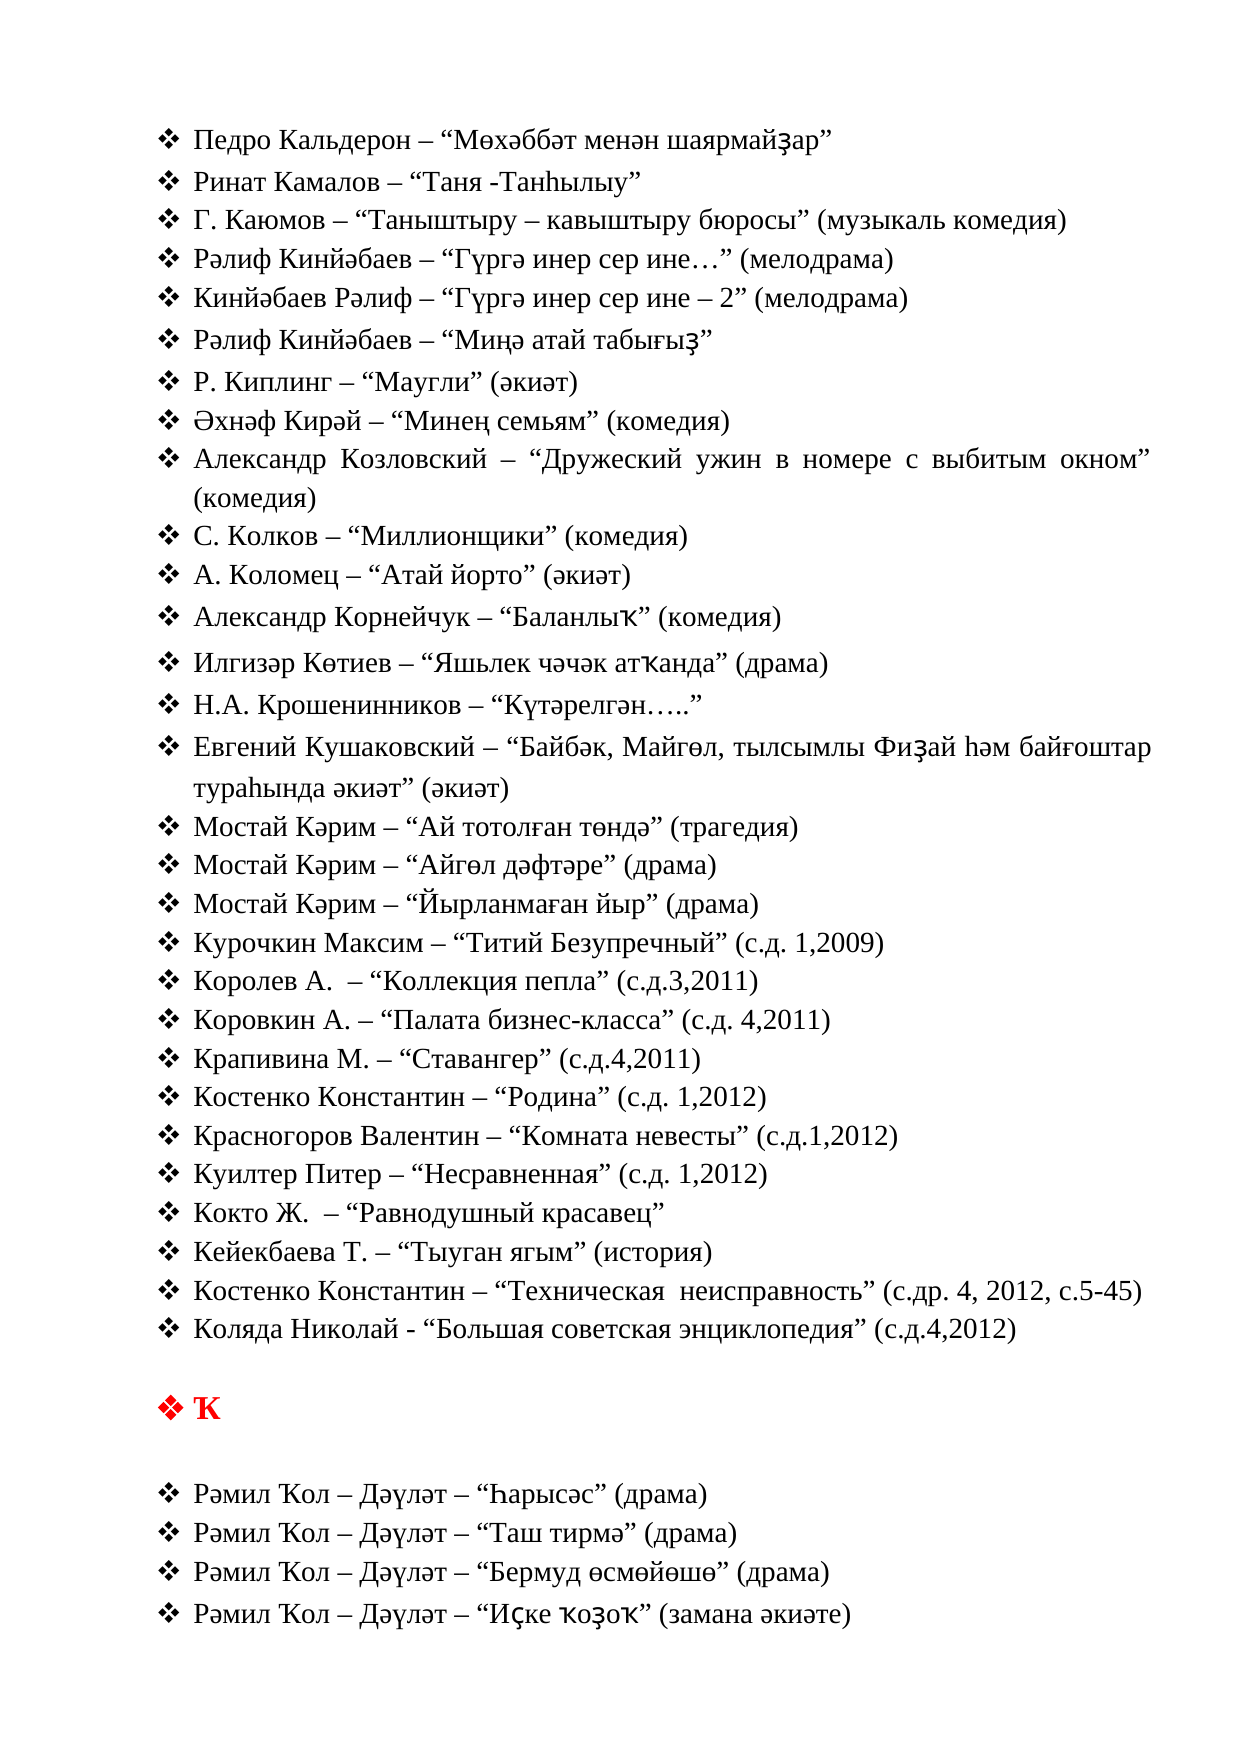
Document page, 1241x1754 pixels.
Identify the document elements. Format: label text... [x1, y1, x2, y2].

list Мостай Кәрим – “Йырланмаған йыр” (драма) [156, 886, 1152, 920]
list Красногоров Валентин – “Комната невесты” (с.д.1,2012) [156, 1118, 1152, 1152]
list Рәлиф Кинйәбаев – “Миңә атай табығыҙ” [156, 318, 1152, 358]
list Александр Козловский – “Дружеский ужин в номере с выбитым окном” (комедия) [156, 441, 1152, 513]
list Костенко Константин – “Родина” (с.д. 1,2012) [156, 1079, 1152, 1113]
list Евгений Кушаковский – “Байбәк, Майгөл, тылсымлы Фиҙай һәм байғоштар тураһында әкиәт” (әкиәт) [156, 726, 1152, 804]
list Илгизәр Көтиев – “Яшьлек чәчәк атҡанда” (драма) [156, 641, 1152, 681]
list Крапивина М. – “Ставангер” (с.д.4,2011) [156, 1041, 1152, 1074]
list Р. Киплинг – “Маугли” (әкиәт) [156, 364, 1152, 398]
list Курочкин Максим – “Титий Безупречный” (с.д. 1,2009) [156, 925, 1152, 958]
list Рәмил Ҡол – Дәүләт – “Иҫке ҡоҙоҡ” (замана әкиәте) [156, 1592, 1152, 1632]
list Рәмил Ҡол – Дәүләт – “Таш тирмә” (драма) [156, 1515, 1152, 1549]
list Кокто Ж. – “Равнодушный красавец” [156, 1195, 1152, 1229]
list Н.А. Крошенинников – “Күтәрелгән…..” [156, 687, 1152, 721]
list Рәмил Ҡол – Дәүләт – “Һарысәс” (драма) [156, 1477, 1152, 1510]
list Рәлиф Кинйәбаев – “Гүргә инер сер ине…” (мелодрама) [156, 241, 1152, 275]
list Рәмил Ҡол – Дәүләт – “Бермуд өсмөйөшө” (драма) [156, 1554, 1152, 1587]
list Королев А. – “Коллекция пепла” (с.д.3,2011) [156, 963, 1152, 997]
list Кейекбаева Т. – “Тыуган ягым” (история) [156, 1234, 1152, 1268]
list Кинйәбаев Рәлиф – “Гүргә инер сер ине – 2” (мелодрама) [156, 280, 1152, 313]
list Педро Кальдерон – “Мөхәббәт менән шаярмайҙар” [156, 118, 1152, 158]
list Коляда Николай - “Большая советская энциклопедия” (с.д.4,2012) [156, 1311, 1152, 1345]
list Мостай Кәрим – “Айгөл дәфтәре” (драма) [156, 847, 1152, 881]
list Александр Корнейчук – “Баланлыҡ” (комедия) [156, 596, 1152, 635]
list Коровкин А. – “Палата бизнес-класса” (с.д. 4,2011) [156, 1002, 1152, 1036]
list С. Колков – “Миллионщики” (комедия) [156, 518, 1152, 552]
list Мостай Кәрим – “Ай тотолған төндә” (трагедия) [156, 809, 1152, 842]
list Әхнәф Кирәй – “Минең семьям” (комедия) [156, 403, 1152, 436]
list Ринат Камалов – “Таня -Танһылыу” [156, 164, 1152, 197]
list Куилтер Питер – “Несравненная” (с.д. 1,2012) [156, 1157, 1152, 1190]
list Г. Каюмов – “Таныштыру – кавыштыру бюросы” (музыкаль комедия) [156, 202, 1152, 236]
list Ҡ [156, 1388, 1152, 1427]
list А. Коломец – “Атай йорто” (әкиәт) [156, 557, 1152, 591]
list Костенко Константин – “Техническая неисправность” (с.др. 4, 2012, с.5-45) [156, 1273, 1152, 1306]
